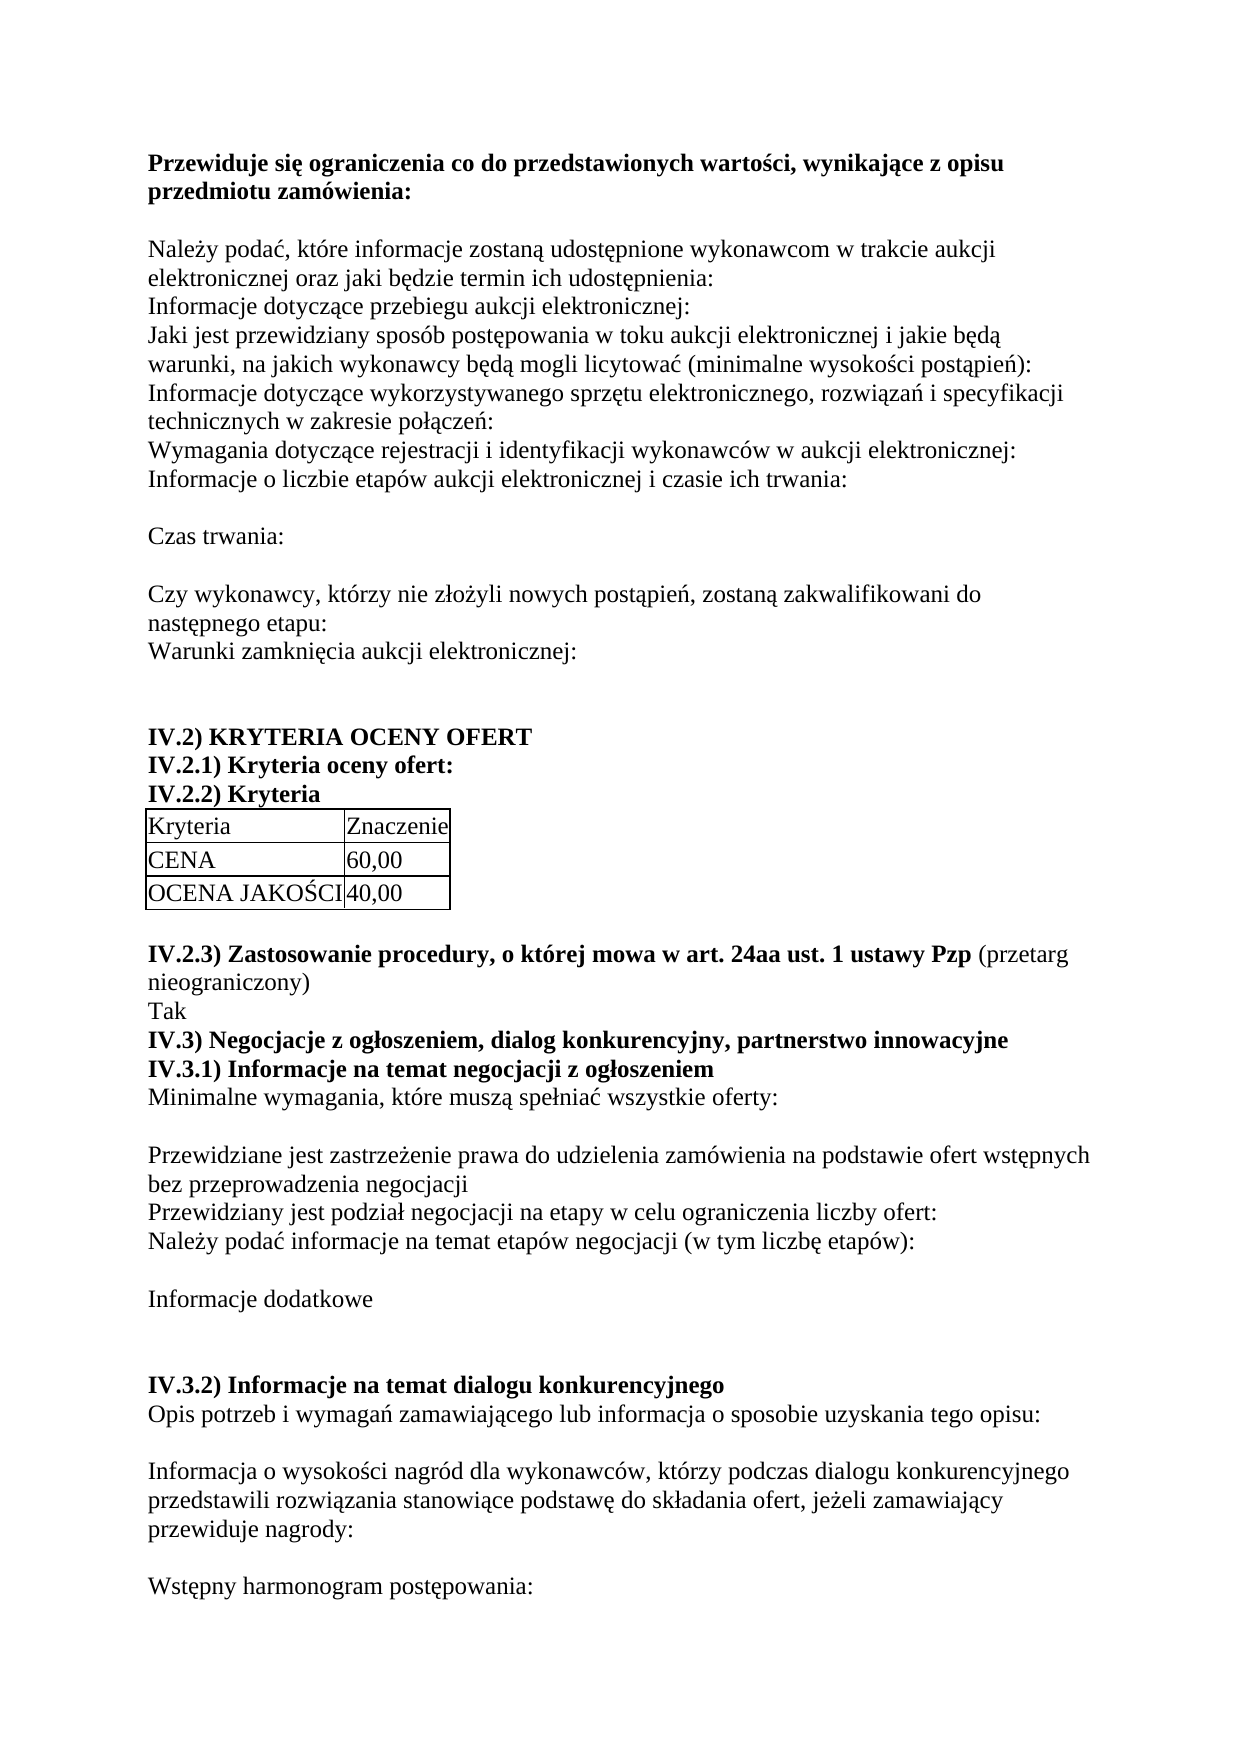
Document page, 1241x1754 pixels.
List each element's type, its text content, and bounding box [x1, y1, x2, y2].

table_cell 40,00 [345, 877, 449, 908]
table_cell CENA [147, 843, 344, 875]
table_header Znaczenie [345, 810, 449, 842]
text IV.2) KRYTERIA OCENY OFERT IV.2.1) Kryteria oceny ofert: IV.2.2) Kryteria [148, 693, 1093, 808]
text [148, 910, 1093, 1600]
table_cell OCENA JAKOŚCI [147, 877, 344, 908]
table_cell 60,00 [345, 843, 449, 875]
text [148, 148, 1093, 493]
text Czas trwania: Czy wykonawcy, którzy nie złożyli nowych postąpień, zostaną zakwalifikowani do następnego etapu: Warunki zamknięcia aukcji elektronicznej: [148, 493, 1093, 693]
table_header Kryteria [147, 810, 344, 842]
